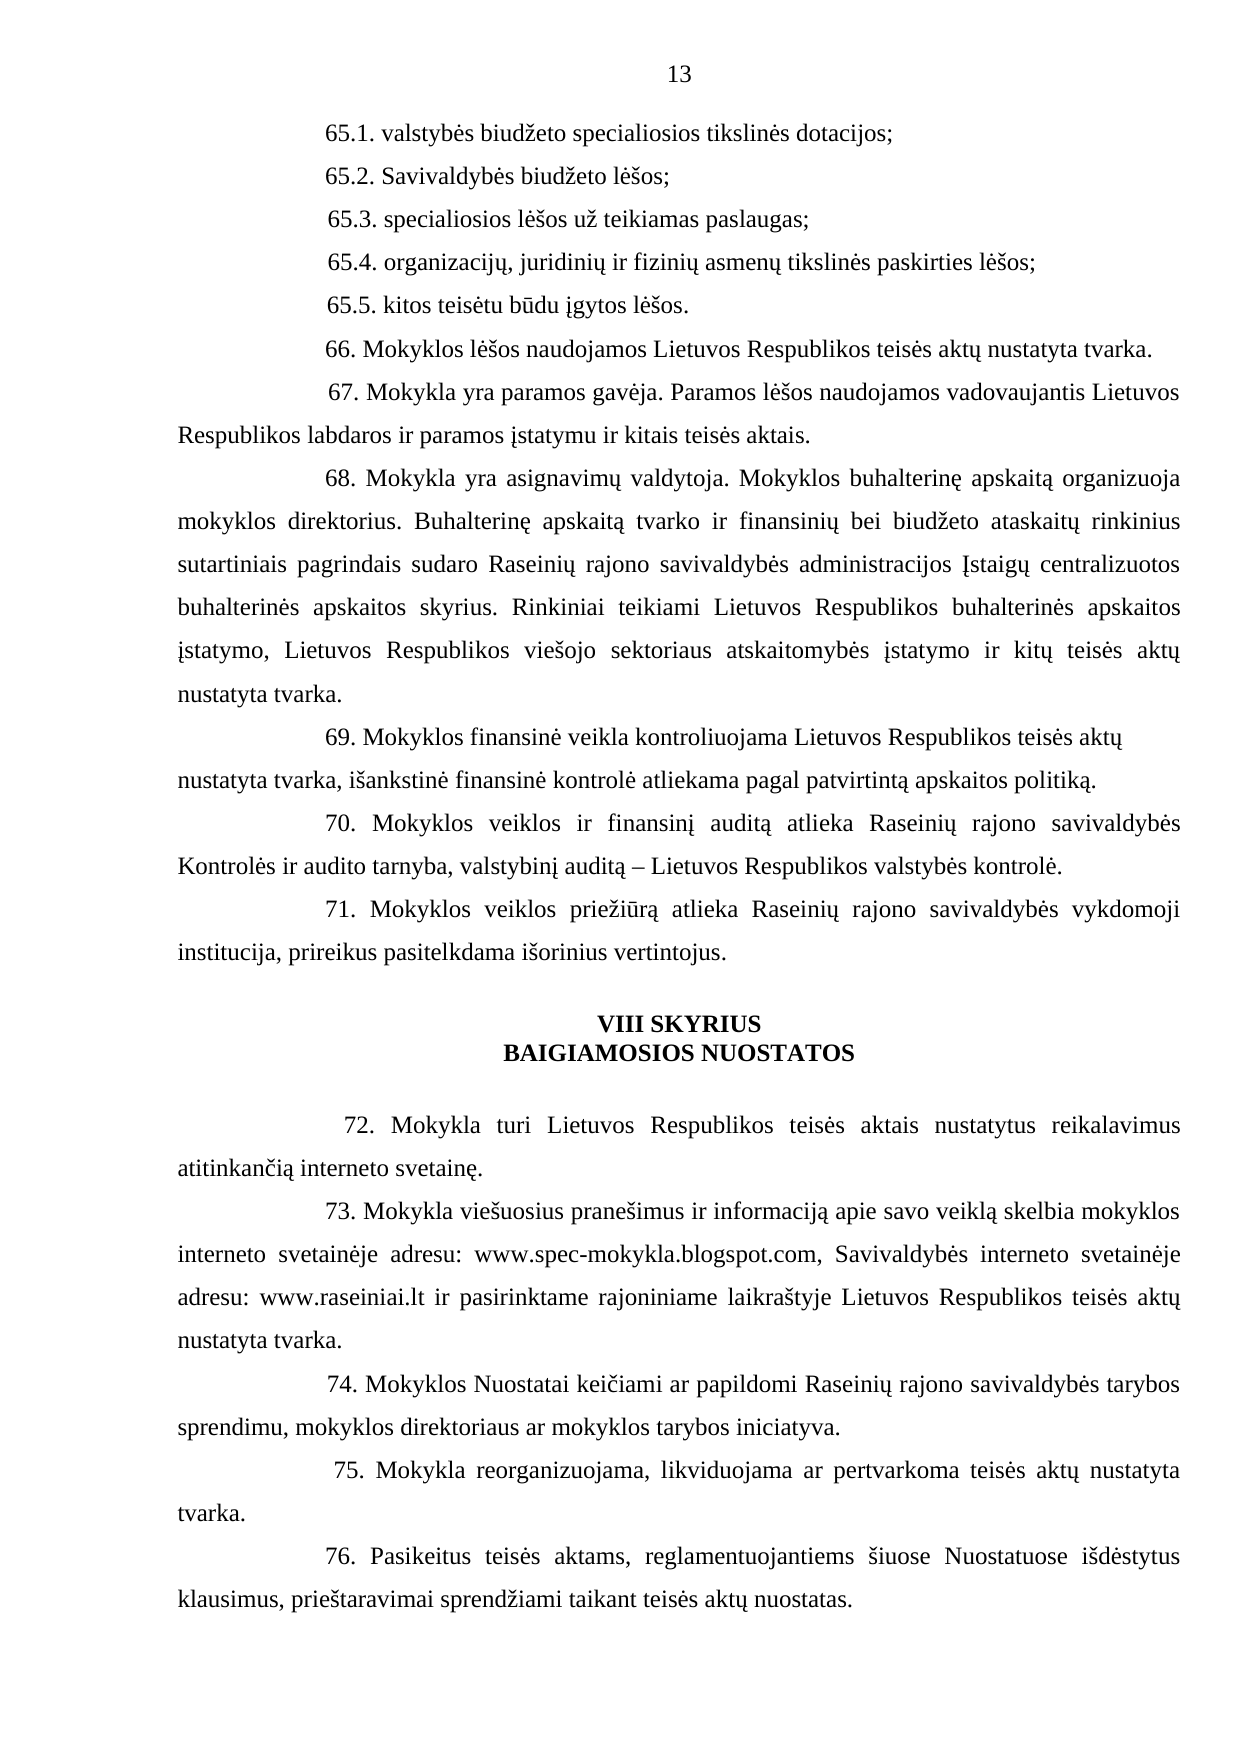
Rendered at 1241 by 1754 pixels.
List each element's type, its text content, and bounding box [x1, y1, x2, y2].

text 65.4. organizacijų, juridinių ir fizinių asmenų tikslinės paskirties lėšos; [177, 247, 1181, 276]
text 65.2. Savivaldybės biudžeto lėšos; [177, 161, 1181, 190]
text 72. Mokykla turi Lietuvos Respublikos teisės aktais nustatytus reikalavimus atitinkančią interneto svetainę. [177, 1110, 1181, 1182]
text 66. Mokyklos lėšos naudojamos Lietuvos Respublikos teisės aktų nustatyta tvarka. [177, 334, 1181, 362]
text BAIGIAMOSIOS NUOSTATOS [177, 1038, 1181, 1067]
text 68. Mokykla yra asignavimų valdytoja. Mokyklos buhalterinę apskaitą organizuoja mokyklos direktorius. Buhalterinę apskaitą tvarko ir finansinių bei biudžeto ataskaitų rinkinius sutartiniais pagrindais sudaro Raseinių rajono savivaldybės administracijos Įstaigų centralizuotos buhalterinės apskaitos skyrius. Rinkiniai teikiami Lietuvos Respublikos buhalterinės apskaitos įstatymo, Lietuvos Respublikos viešojo sektoriaus atskaitomybės įstatymo ir kitų teisės aktų nustatyta tvarka. [177, 463, 1181, 707]
text 67. Mokykla yra paramos gavėja. Paramos lėšos naudojamos vadovaujantis Lietuvos Respublikos labdaros ir paramos įstatymu ir kitais teisės aktais. [177, 377, 1181, 449]
text 71. Mokyklos veiklos priežiūrą atlieka Raseinių rajono savivaldybės vykdomoji institucija, prireikus pasitelkdama išorinius vertintojus. [177, 894, 1181, 966]
text 70. Mokyklos veiklos ir finansinį auditą atlieka Raseinių rajono savivaldybės Kontrolės ir audito tarnyba, valstybinį auditą – Lietuvos Respublikos valstybės kontrolė. [177, 808, 1181, 880]
text VIII SKYRIUS [177, 1009, 1181, 1038]
text 65.3. specialiosios lėšos už teikiamas paslaugas; [177, 204, 1181, 233]
text nustatyta tvarka, išankstinė finansinė kontrolė atliekama pagal patvirtintą apskaitos politiką. [177, 765, 1181, 794]
text 69. Mokyklos finansinė veikla kontroliuojama Lietuvos Respublikos teisės aktų [312, 722, 1181, 751]
text 65.5. kitos teisėtu būdu įgytos lėšos. [177, 291, 1181, 319]
text 74. Mokyklos Nuostatai keičiami ar papildomi Raseinių rajono savivaldybės tarybos sprendimu, mokyklos direktoriaus ar mokyklos tarybos iniciatyva. [177, 1369, 1181, 1441]
text 73. Mokykla viešuosius pranešimus ir informaciją apie savo veiklą skelbia mokyklos interneto svetainėje adresu: www.spec-mokykla.blogspot.com, Savivaldybės interneto svetainėje adresu: www.raseiniai.lt ir pasirinktame rajoniniame laikraštyje Lietuvos Respublikos teisės aktų nustatyta tvarka. [177, 1196, 1181, 1354]
text 75. Mokykla reorganizuojama, likviduojama ar pertvarkoma teisės aktų nustatyta tvarka. [177, 1455, 1181, 1527]
text 65.1. valstybės biudžeto specialiosios tikslinės dotacijos; [177, 118, 1181, 147]
text 76. Pasikeitus teisės aktams, reglamentuojantiems šiuose Nuostatuose išdėstytus klausimus, prieštaravimai sprendžiami taikant teisės aktų nuostatas. [177, 1541, 1181, 1613]
